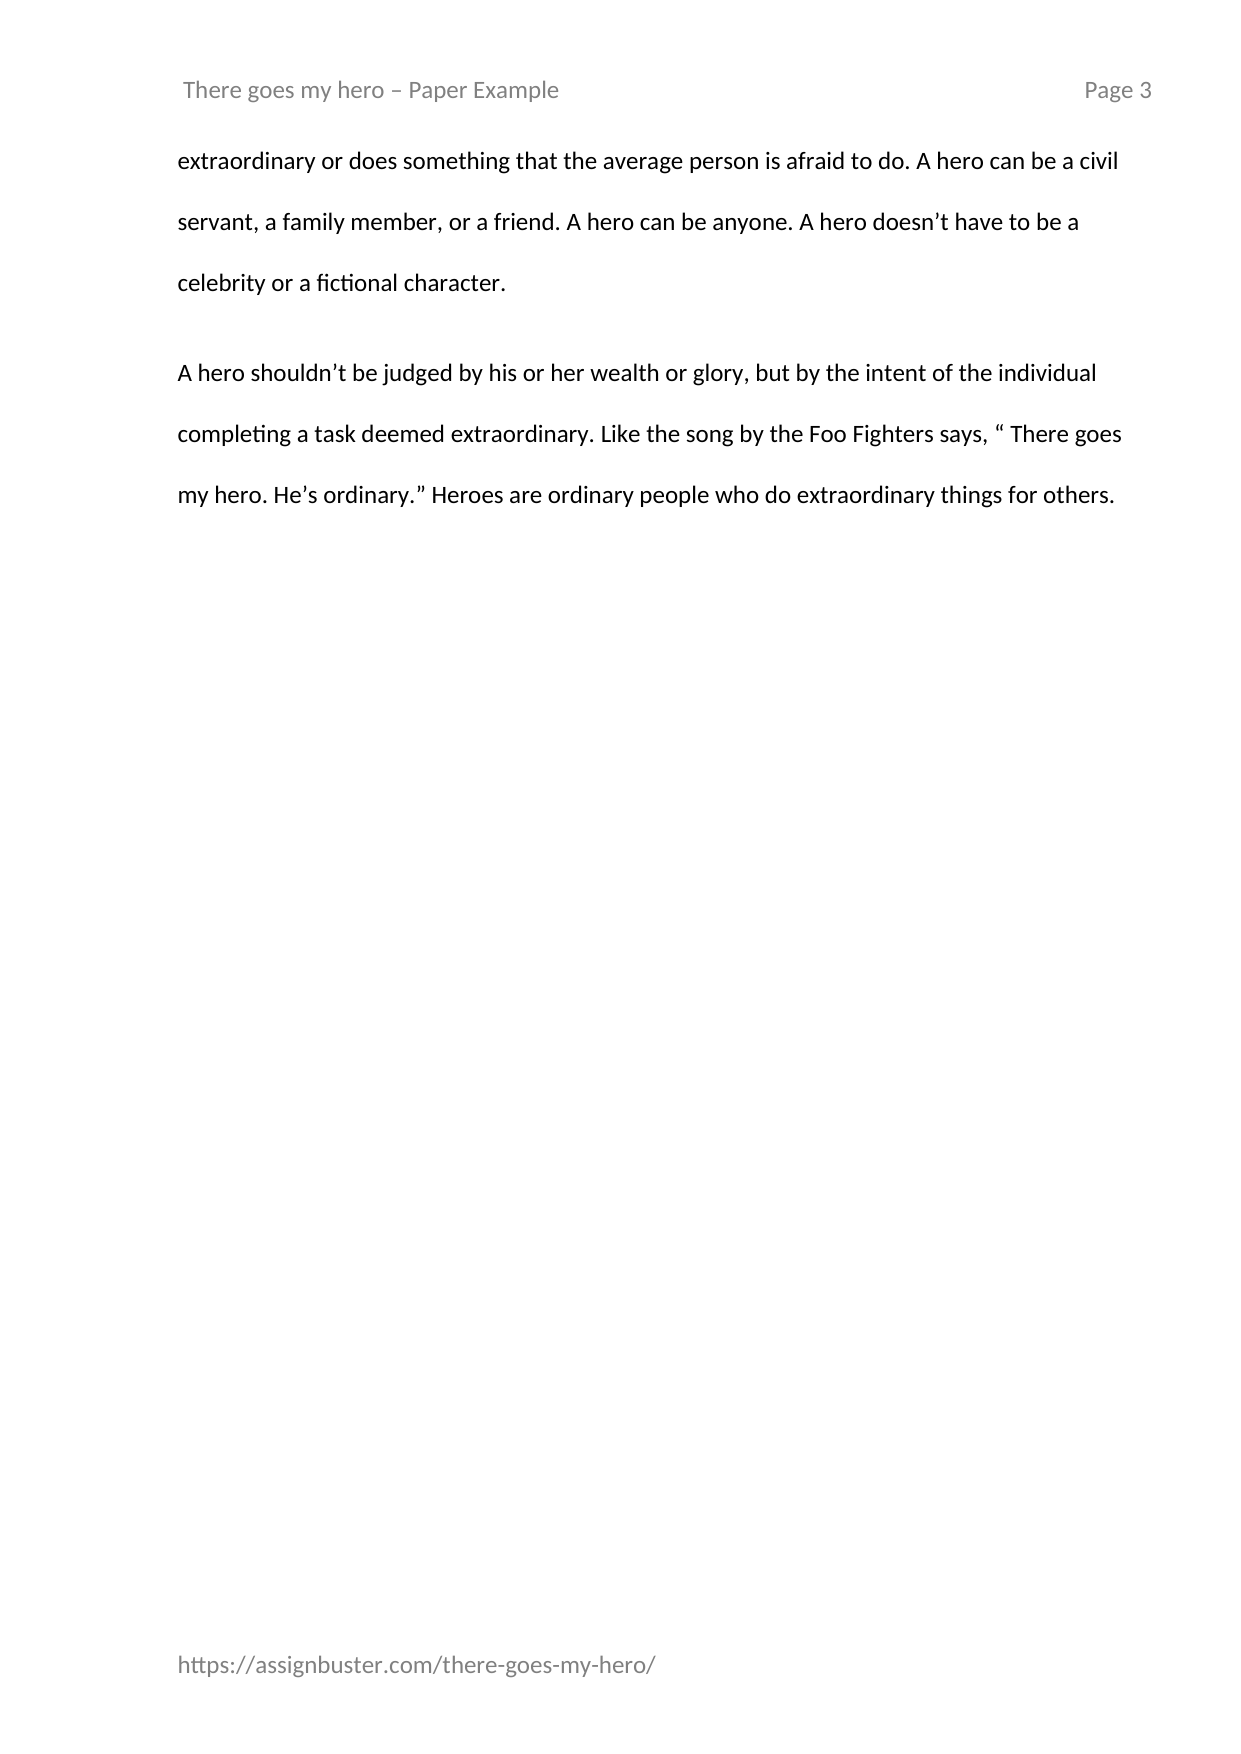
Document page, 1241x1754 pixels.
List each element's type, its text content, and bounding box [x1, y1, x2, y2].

text A hero shouldn’t be judged by his or her wealth or glory, but by the intent of the individual completing a task deemed extraordinary. Like the song by the Foo Fighters says, “ There goes my hero. He’s ordinary.” Heroes are ordinary people who do extraordinary things for others. [177, 358, 1152, 510]
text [177, 145, 1152, 298]
